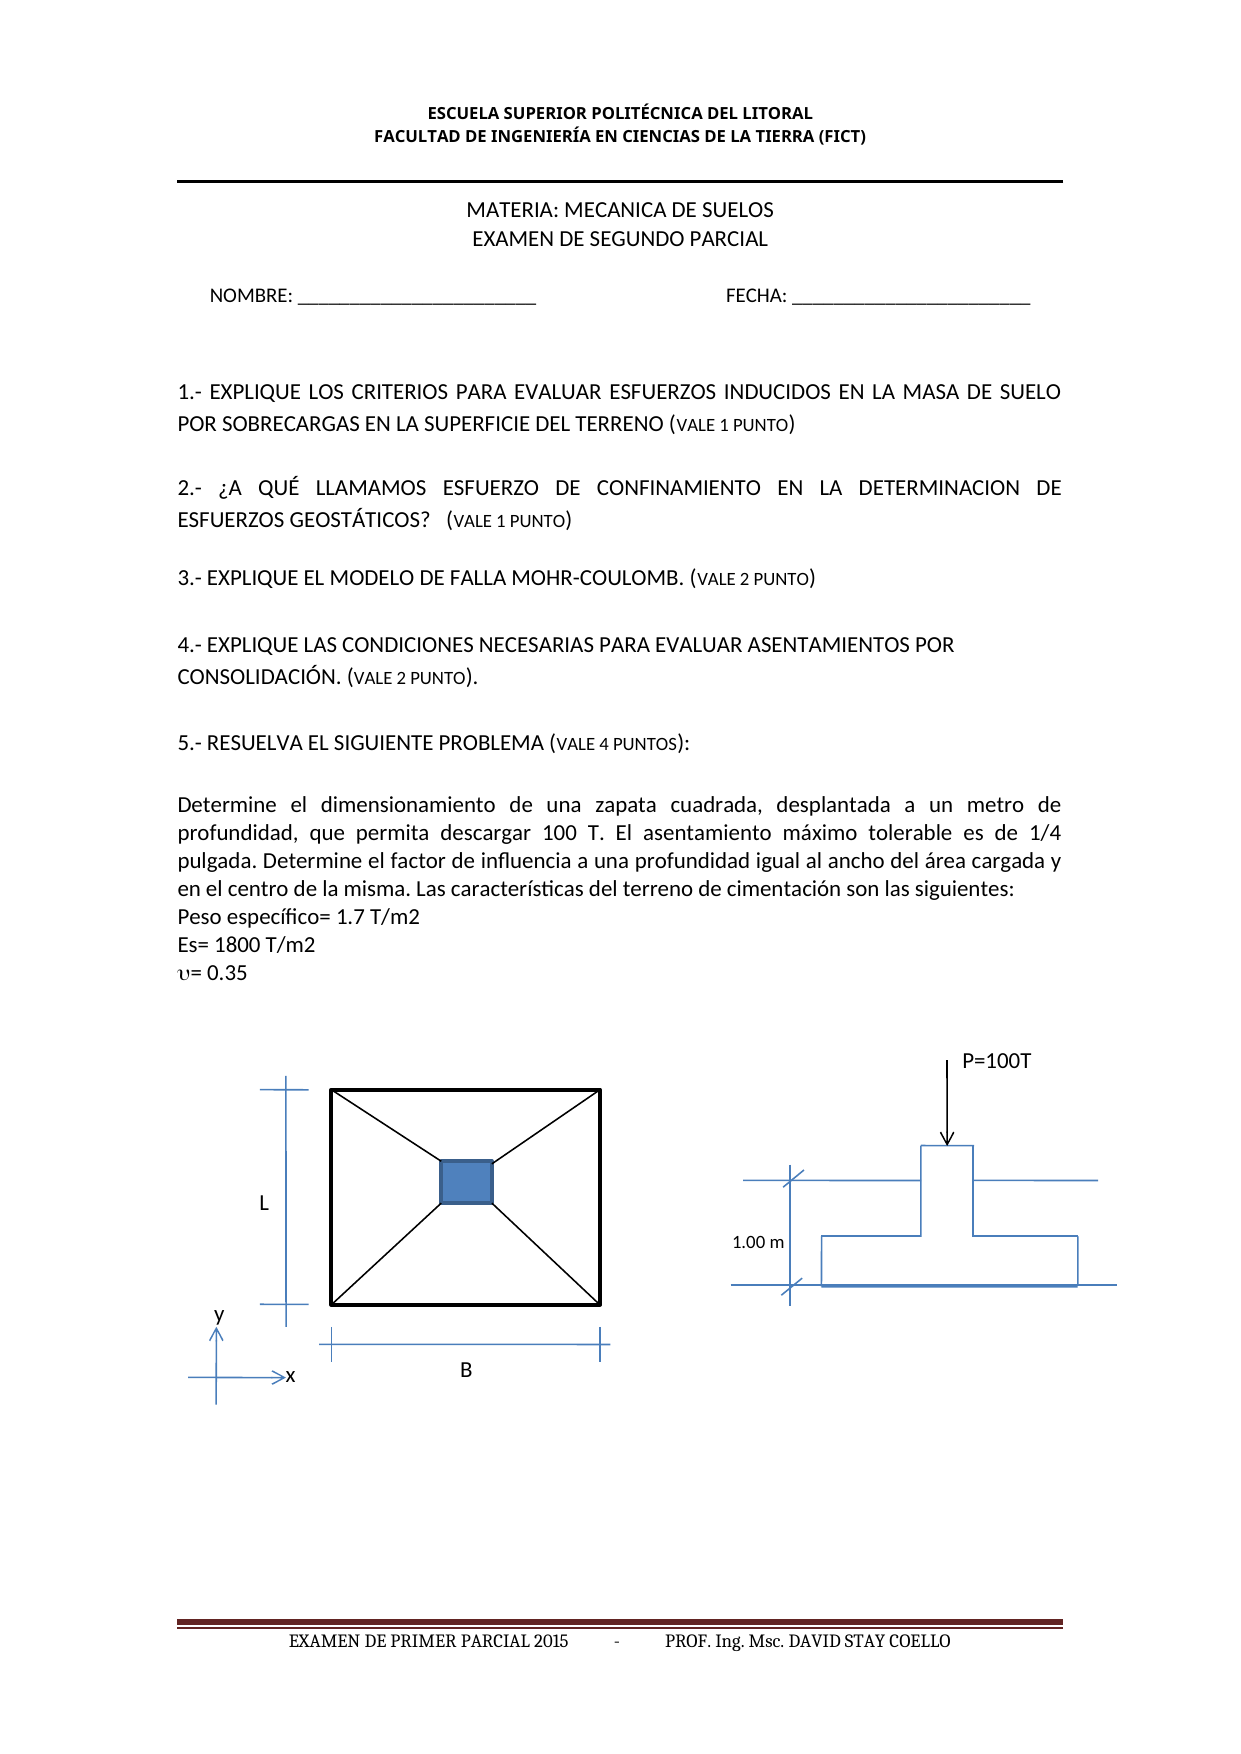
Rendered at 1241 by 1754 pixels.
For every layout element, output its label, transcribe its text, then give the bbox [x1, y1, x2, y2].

text Determine el dimensionamiento de una zapata cuadrada, desplantada a un metro de profundidad, que permita descargar 100 T. El asentamiento máximo tolerable es de 1/4 pulgada. Determine el factor de influencia a una profundidad igual al ancho del área cargada y en el centro de la misma. Las características del terreno de cimentación son las siguientes: [177, 790, 1063, 902]
text 5.- RESUELVA EL SIGUIENTE PROBLEMA (VALE 4 PUNTOS): [177, 728, 1063, 756]
text 3.- EXPLIQUE EL MODELO DE FALLA MOHR-COULOMB. (VALE 2 PUNTO) [177, 563, 1063, 591]
text 2.- ¿A QUÉ LLAMAMOS ESFUERZO DE CONFINAMIENTO EN LA DETERMINACION DE ESFUERZOS GEOSTÁTICOS? (VALE 1 PUNTO) [177, 473, 1063, 534]
text = 0.35 [177, 958, 1063, 986]
text 1.- EXPLIQUE LOS CRITERIOS PARA EVALUAR ESFUERZOS INDUCIDOS EN LA MASA DE SUELO POR SOBRECARGAS EN LA SUPERFICIE DEL TERRENO (VALE 1 PUNTO) [177, 377, 1063, 437]
text NOMBRE: _______________________ FECHA: _______________________ [177, 282, 1063, 307]
text 4.- EXPLIQUE LAS CONDICIONES NECESARIAS PARA EVALUAR ASENTAMIENTOS POR CONSOLIDACIÓN. (VALE 2 PUNTO). [177, 630, 1063, 691]
text Peso específico= 1.7 T/m2 [177, 902, 1063, 930]
text Es= 1800 T/m2 [177, 930, 1063, 958]
